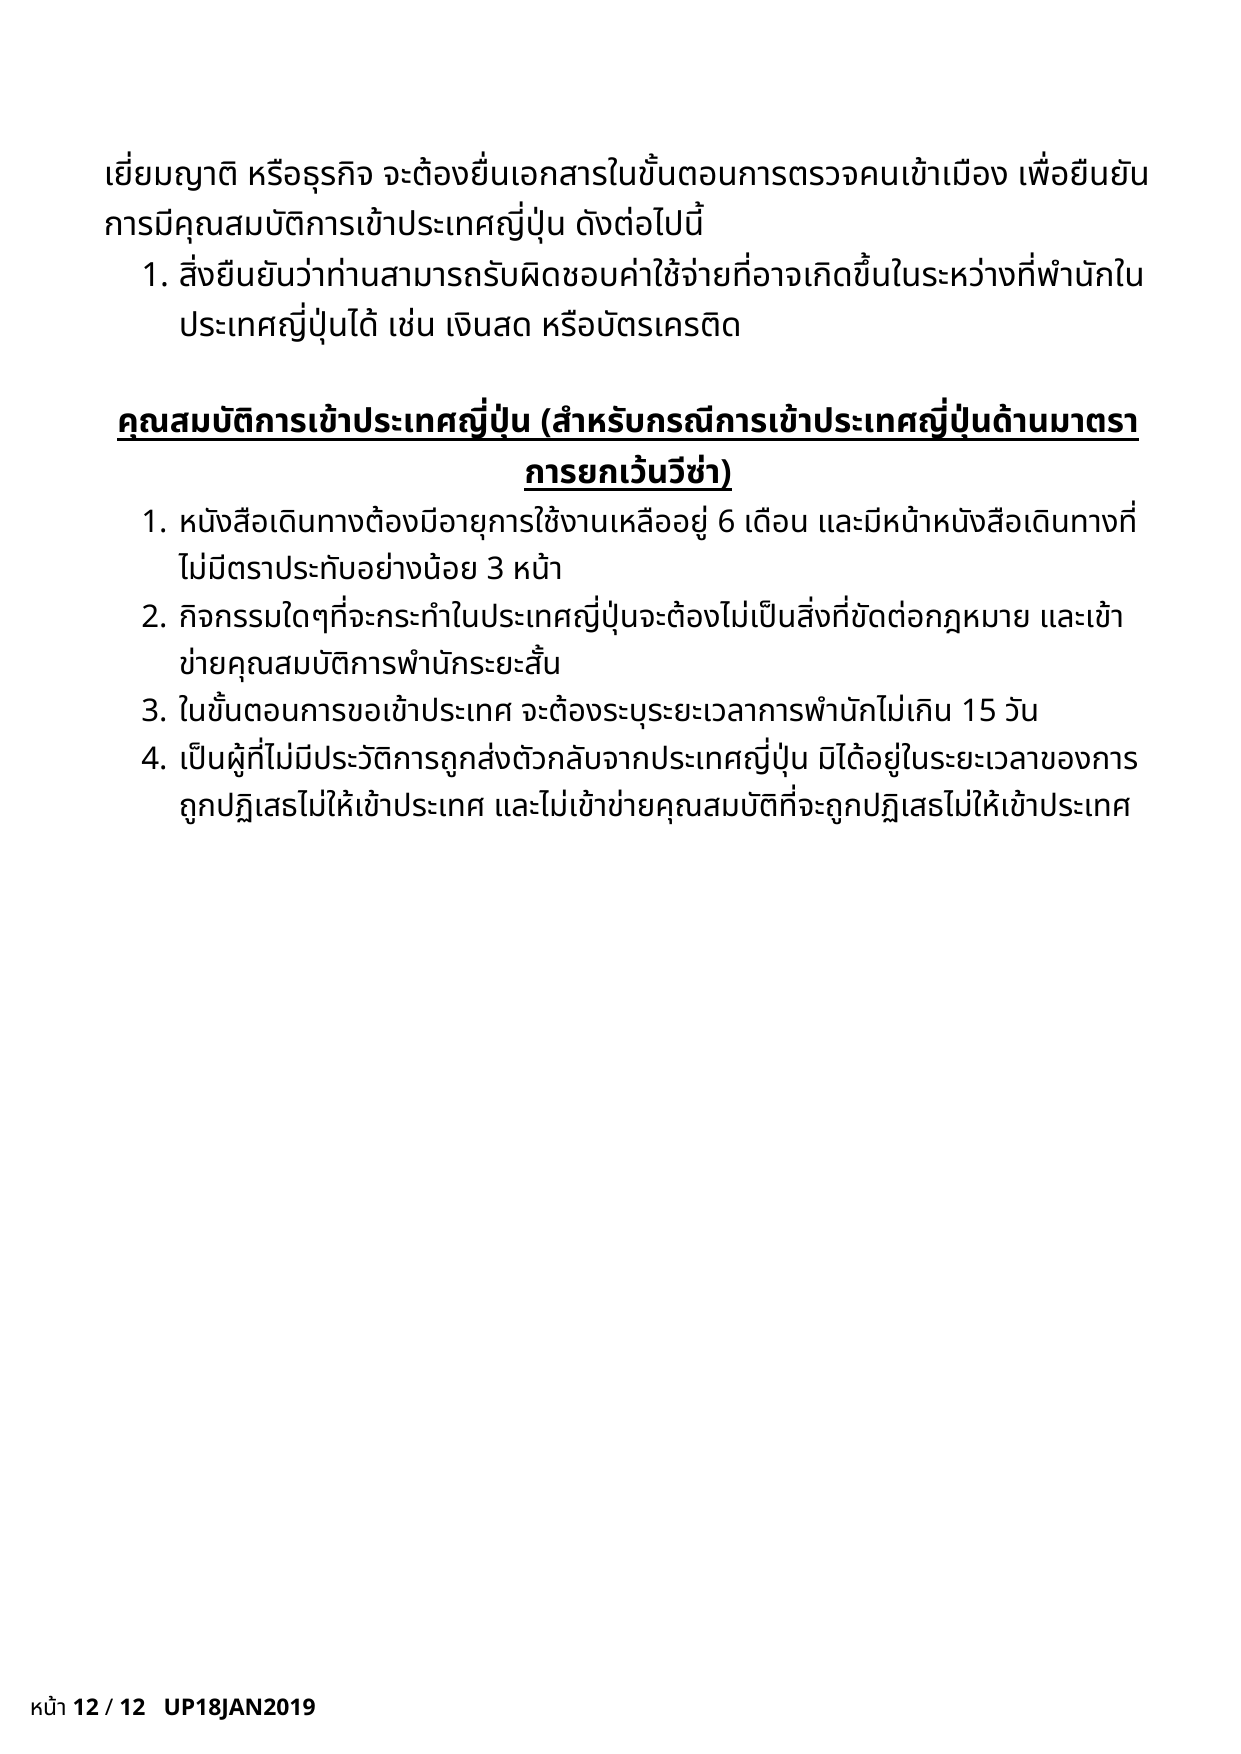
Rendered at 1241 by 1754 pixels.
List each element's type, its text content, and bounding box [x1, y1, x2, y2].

list สิ่งยืนยันว่าท่านสามารถรับผิดชอบค่าใช้จ่ายที่อาจเกิดขึ้นในระหว่างที่พำนักในประเทศญี่ปุ่นได้ เช่น เงินสด หรือบัตรเครติด [141, 251, 1152, 352]
text คุณสมบัติการเข้าประเทศญี่ปุ่น (สำหรับกรณีการเข้าประเทศญี่ปุ่นด้านมาตราการยกเว้นวีซ่า) [103, 397, 1152, 498]
list หนังสือเดินทางต้องมีอายุการใช้งานเหลืออยู่ 6 เดือน และมีหน้าหนังสือเดินทางที่ไม่มีตราประทับอย่างน้อย 3 หน้า [141, 498, 1152, 593]
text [103, 150, 1152, 251]
list ในขั้นตอนการขอเข้าประเทศ จะต้องระบุระยะเวลาการพำนักไม่เกิน 15 วัน [141, 688, 1152, 736]
list กิจกรรมใดๆที่จะกระทำในประเทศญี่ปุ่นจะต้องไม่เป็นสิ่งที่ขัดต่อกฎหมาย และเข้าข่ายคุณสมบัติการพำนักระยะสั้น [141, 593, 1152, 688]
list เป็นผู้ที่ไม่มีประวัติการถูกส่งตัวกลับจากประเทศญี่ปุ่น มิได้อยู่ในระยะเวลาของการถูกปฏิเสธไม่ให้เข้าประเทศ และไม่เข้าข่ายคุณสมบัติที่จะถูกปฏิเสธไม่ให้เข้าประเทศ [141, 736, 1152, 830]
